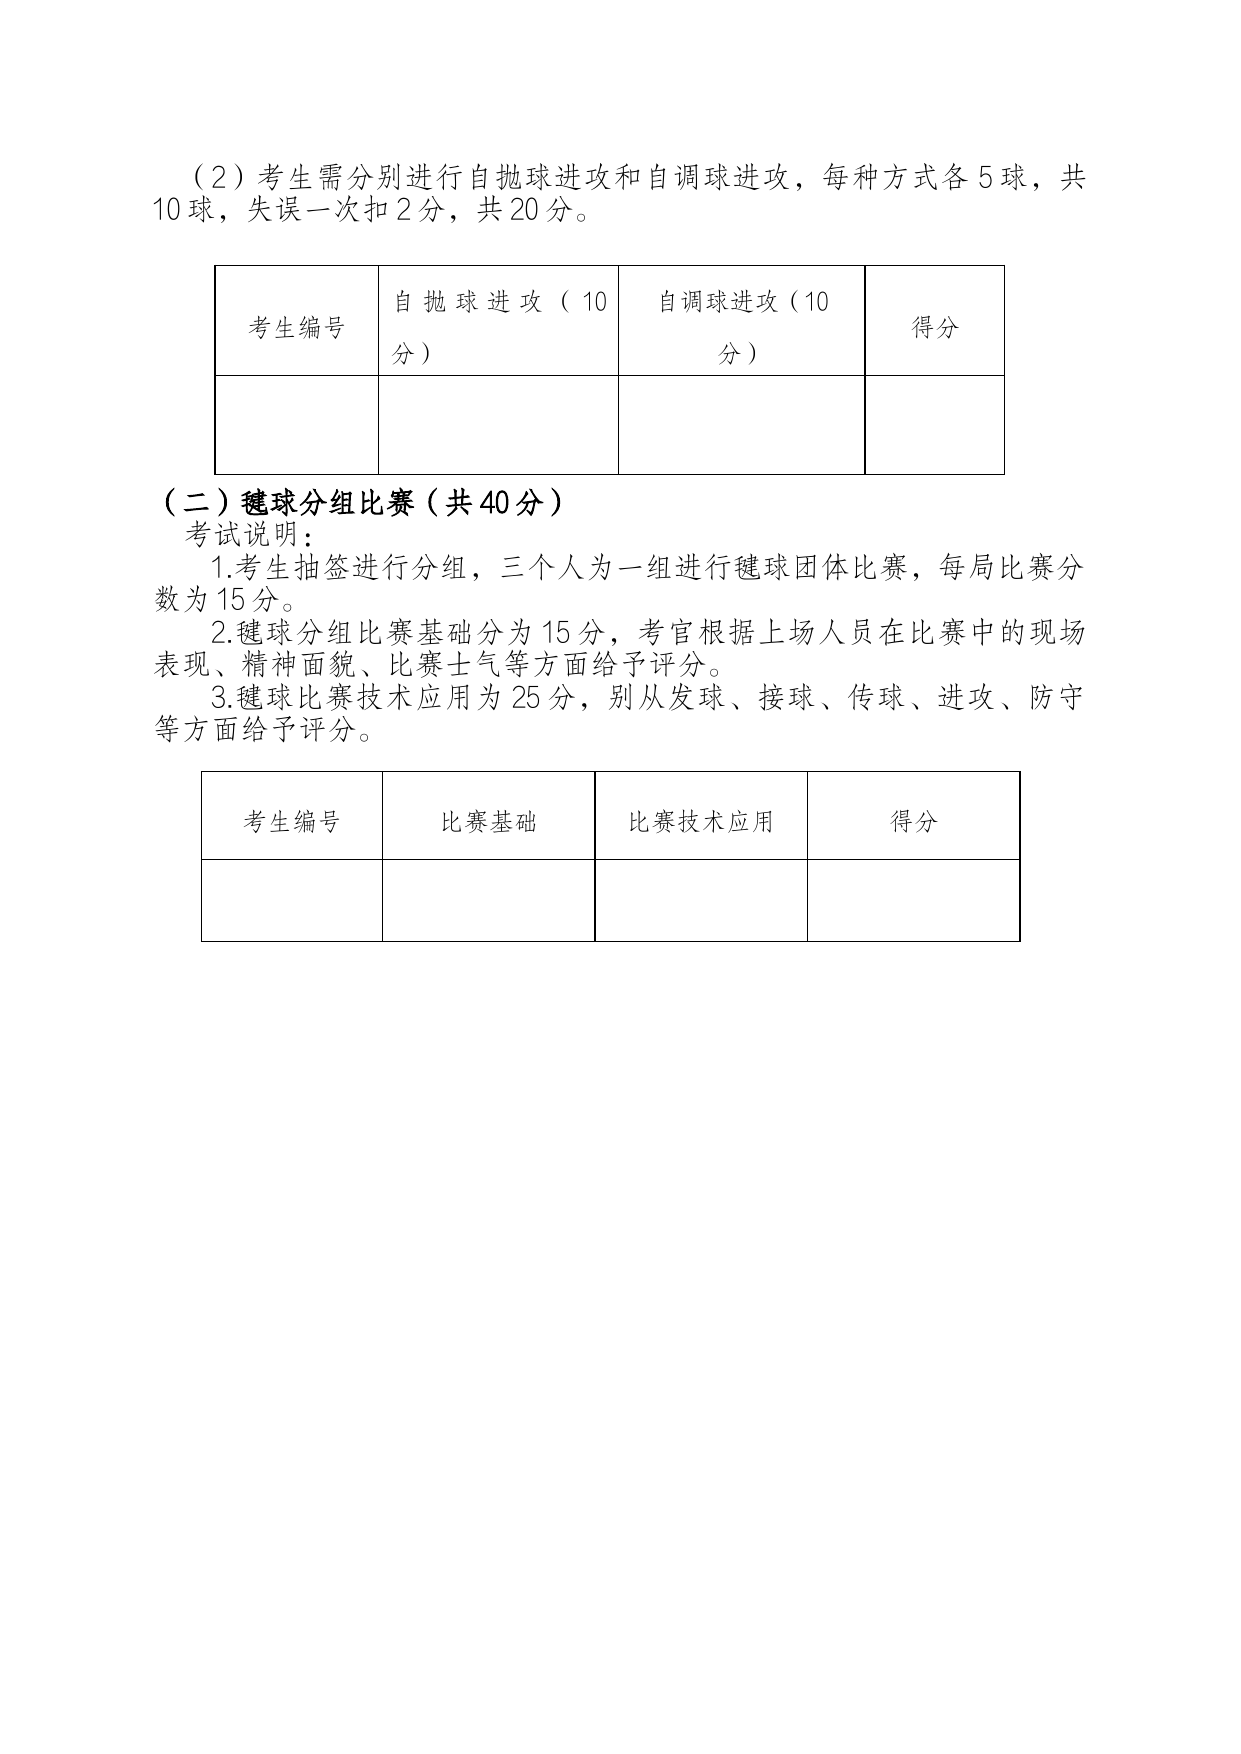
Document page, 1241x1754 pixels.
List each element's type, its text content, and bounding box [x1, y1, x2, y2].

list 2.毽球分组比赛基础分为15分，考官根据上场人员在比赛中的现场表现、精神面貌、比赛士气等方面给予评分。 [152, 617, 1088, 682]
table_header 自抛球进攻（10分） [379, 266, 618, 375]
list 考试说明： [152, 519, 1088, 552]
table_cell [202, 860, 382, 941]
table_cell [808, 860, 1019, 941]
list 3.毽球比赛技术应用为25分，别从发球、接球、传球、进攻、防守等方面给予评分。 [152, 682, 1088, 747]
table_header 得分 [866, 266, 1004, 375]
table_header 自调球进攻（10分） [619, 266, 864, 375]
table_header 比赛技术应用 [596, 772, 807, 859]
table_cell [379, 376, 618, 474]
table_cell [383, 860, 594, 941]
table_header 考生编号 [216, 266, 378, 375]
table_cell [596, 860, 807, 941]
table_header 比赛基础 [383, 772, 594, 859]
table_cell [216, 376, 378, 474]
table_cell [619, 376, 864, 474]
table_header 考生编号 [202, 772, 382, 859]
list （2）考生需分别进行自抛球进攻和自调球进攻，每种方式各5球，共10球，失误一次扣2分，共20分。 [152, 162, 1088, 227]
table_header 得分 [808, 772, 1019, 859]
table_cell [866, 376, 1004, 474]
list （二）毽球分组比赛（共40分） [152, 259, 1088, 519]
list 1.考生抽签进行分组，三个人为一组进行毽球团体比赛，每局比赛分数为15分。 [152, 552, 1088, 617]
